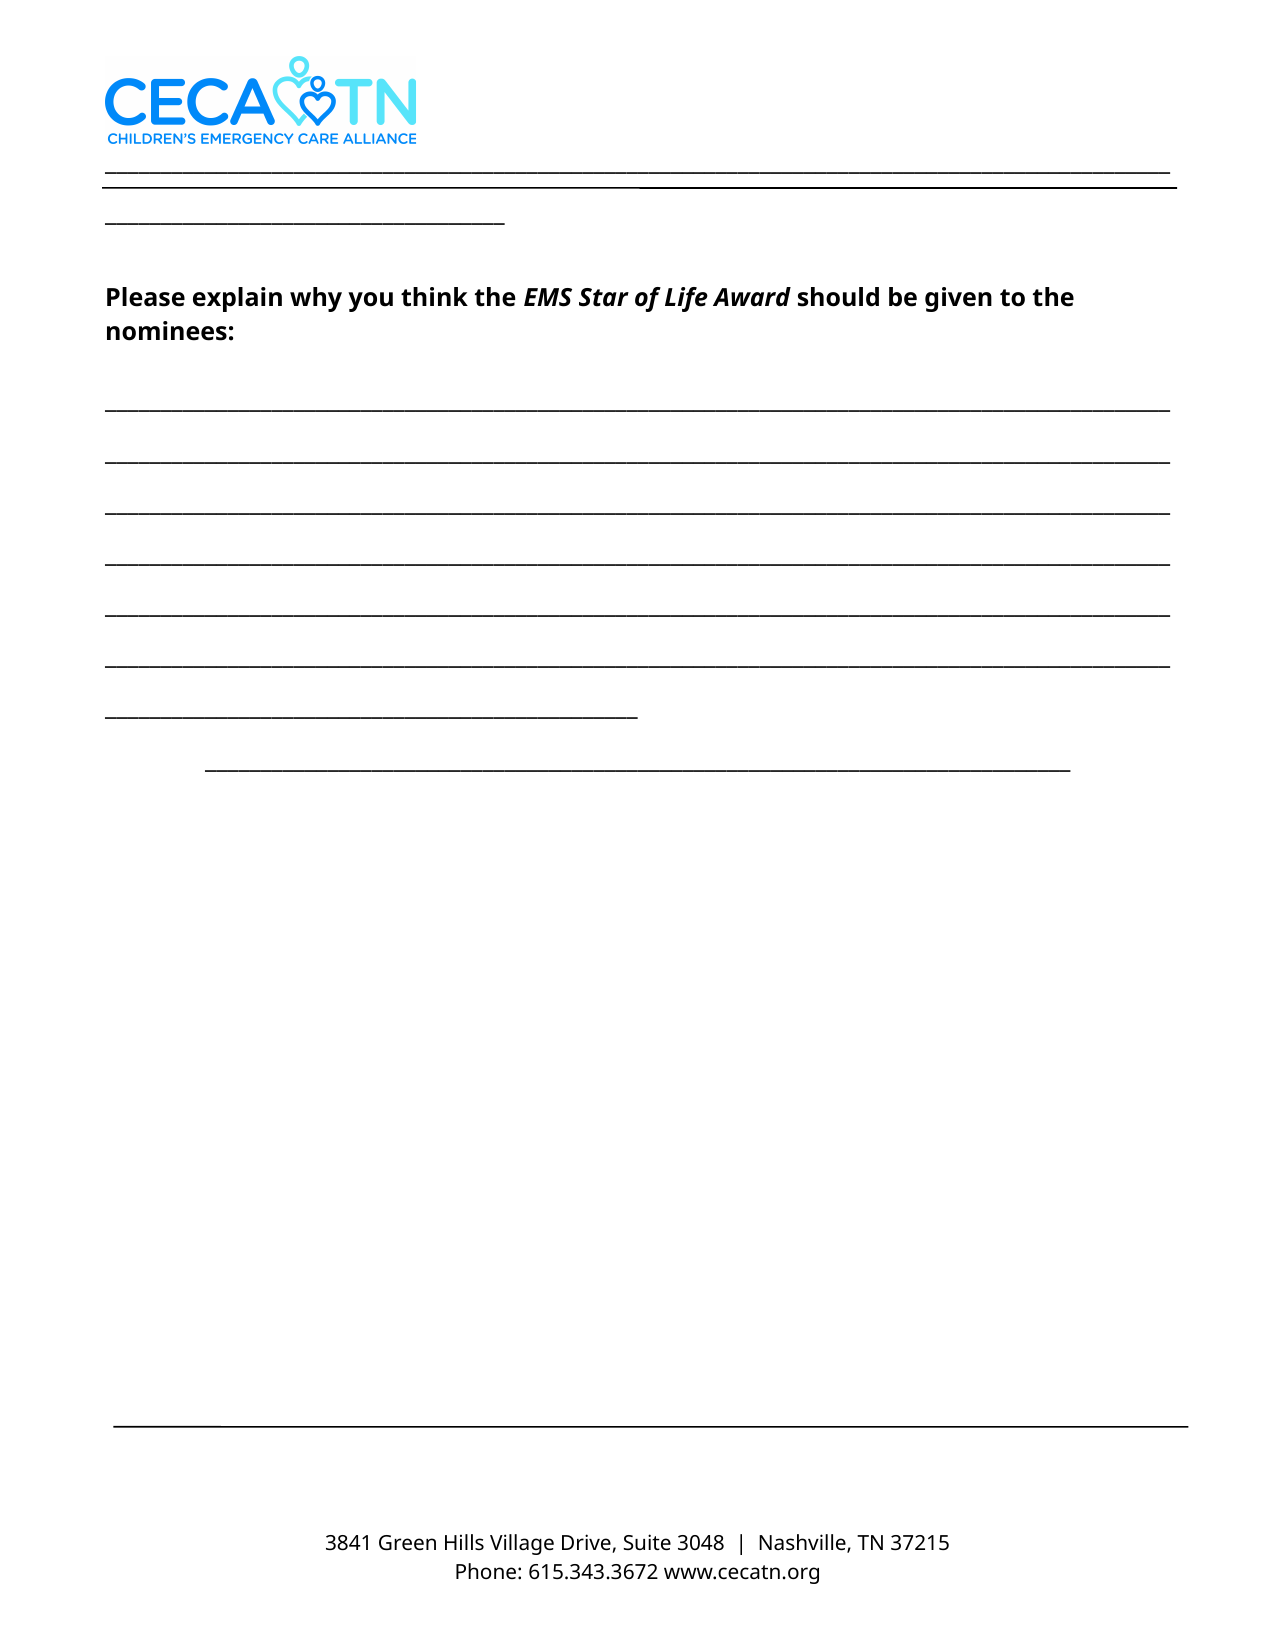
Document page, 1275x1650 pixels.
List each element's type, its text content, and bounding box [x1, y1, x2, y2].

text ______________________________________________________________________________ [105, 739, 1170, 775]
text ________________________________________________________________________________________________________________________________________________________________________________________________________________________________________________________________________________________________________________________________________________________________________________________________________________________________________________________________________________________________________________________________________________________________________________________________________________________________________________ [105, 382, 1170, 722]
picture [105, 56, 417, 144]
text Please explain why you think the EMS Star of Life Award should be given to the nominees: [105, 280, 1093, 348]
